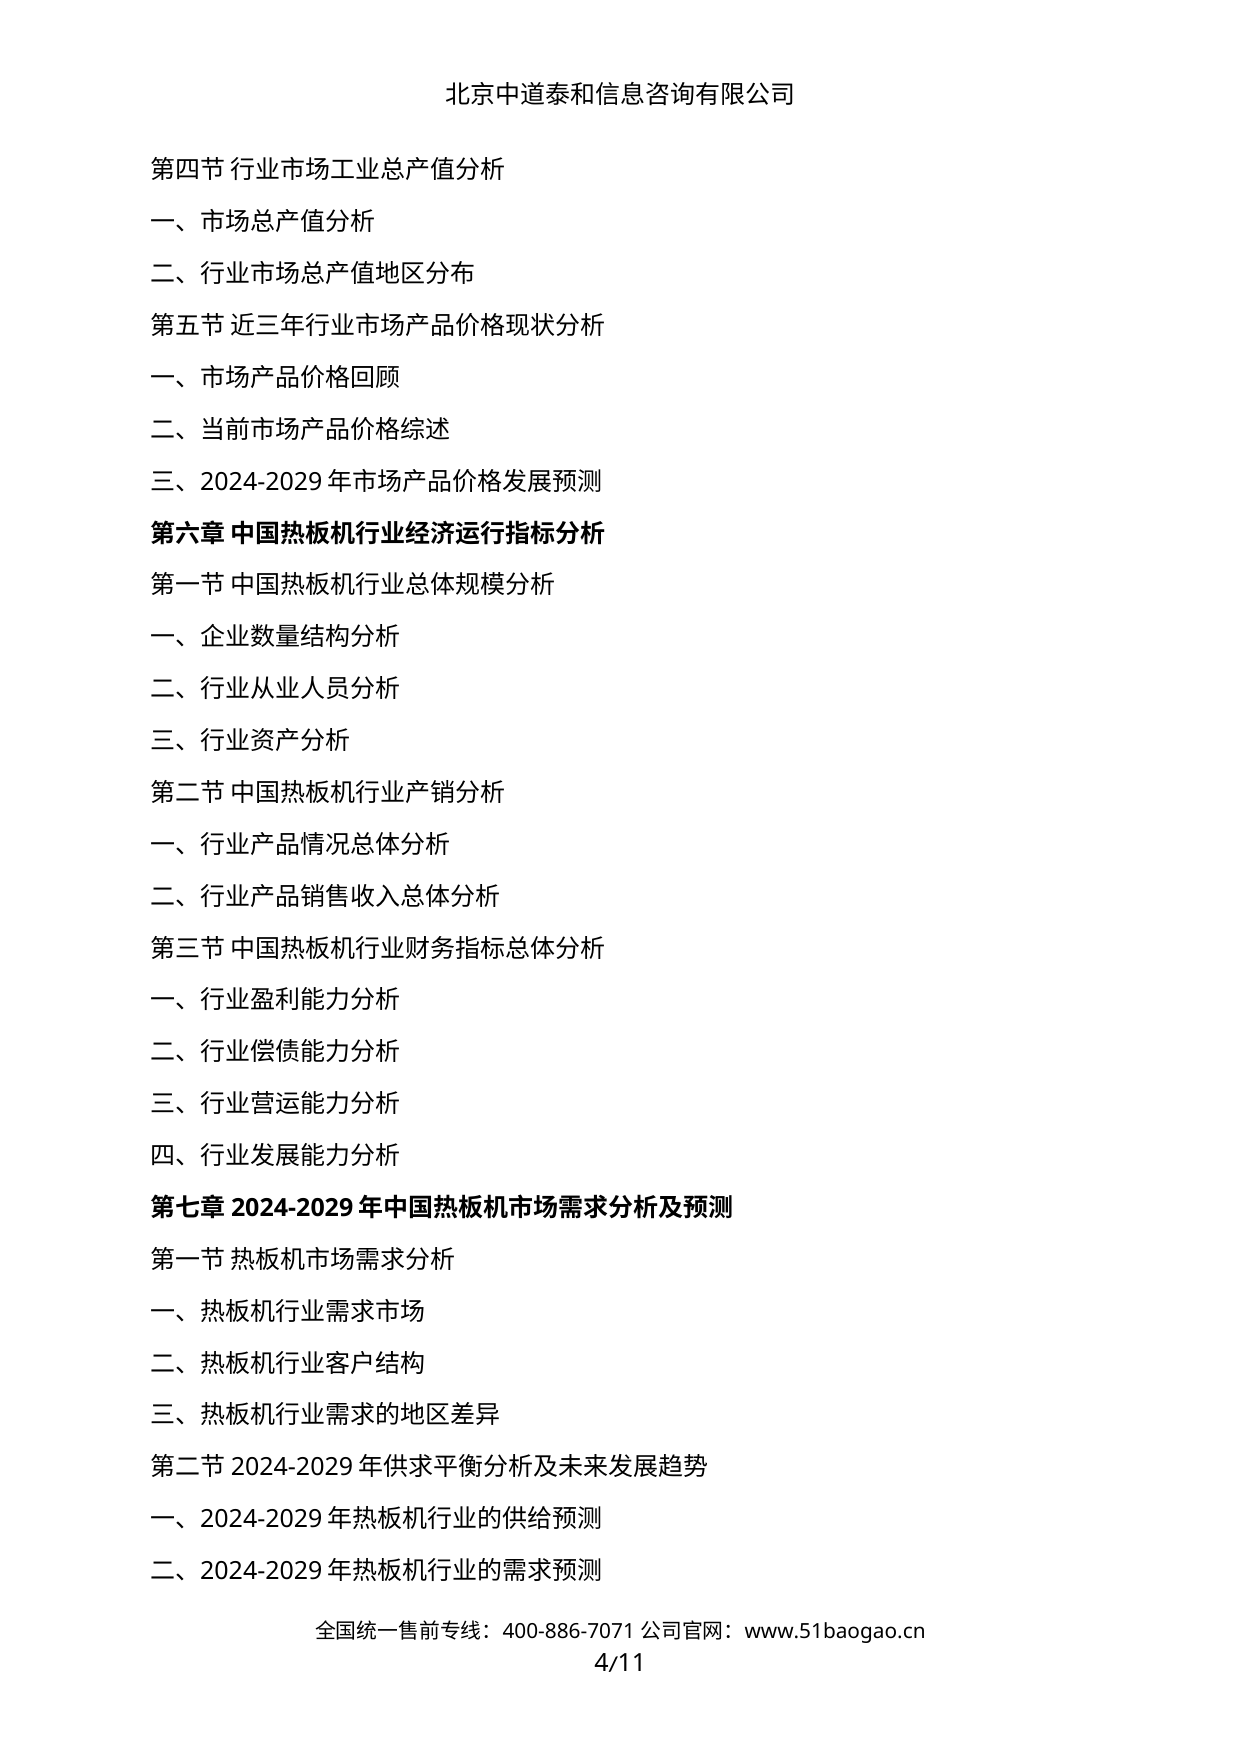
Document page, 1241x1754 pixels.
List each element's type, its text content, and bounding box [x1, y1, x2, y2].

text 一、行业盈利能力分析 [150, 980, 1090, 1016]
text 一、市场总产值分析 [150, 202, 1090, 238]
text 二、当前市场产品价格综述 [150, 409, 1090, 446]
text 一、企业数量结构分析 [150, 617, 1090, 653]
text 三、行业营运能力分析 [150, 1084, 1090, 1120]
text 二、热板机行业客户结构 [150, 1343, 1090, 1379]
text 第七章 2024-2029年中国热板机市场需求分析及预测 [150, 1187, 1090, 1224]
text 第二节 2024-2029年供求平衡分析及未来发展趋势 [150, 1447, 1090, 1483]
text 第一节 热板机市场需求分析 [150, 1239, 1090, 1276]
text 一、2024-2029年热板机行业的供给预测 [150, 1499, 1090, 1535]
text 一、行业产品情况总体分析 [150, 824, 1090, 861]
text 一、市场产品价格回顾 [150, 357, 1090, 394]
text 二、2024-2029年热板机行业的需求预测 [150, 1551, 1090, 1587]
text 第五节 近三年行业市场产品价格现状分析 [150, 306, 1090, 342]
text 第六章 中国热板机行业经济运行指标分析 [150, 513, 1090, 549]
text 第一节 中国热板机行业总体规模分析 [150, 565, 1090, 601]
text 三、热板机行业需求的地区差异 [150, 1395, 1090, 1431]
text 一、热板机行业需求市场 [150, 1291, 1090, 1327]
text 第三节 中国热板机行业财务指标总体分析 [150, 928, 1090, 964]
text 三、行业资产分析 [150, 721, 1090, 757]
text 第二节 中国热板机行业产销分析 [150, 772, 1090, 809]
text 三、2024-2029年市场产品价格发展预测 [150, 461, 1090, 497]
text 二、行业从业人员分析 [150, 669, 1090, 705]
text 二、行业偿债能力分析 [150, 1032, 1090, 1068]
text 第四节 行业市场工业总产值分析 [150, 150, 1090, 186]
text 二、行业市场总产值地区分布 [150, 254, 1090, 290]
text 四、行业发展能力分析 [150, 1136, 1090, 1172]
text 二、行业产品销售收入总体分析 [150, 876, 1090, 912]
